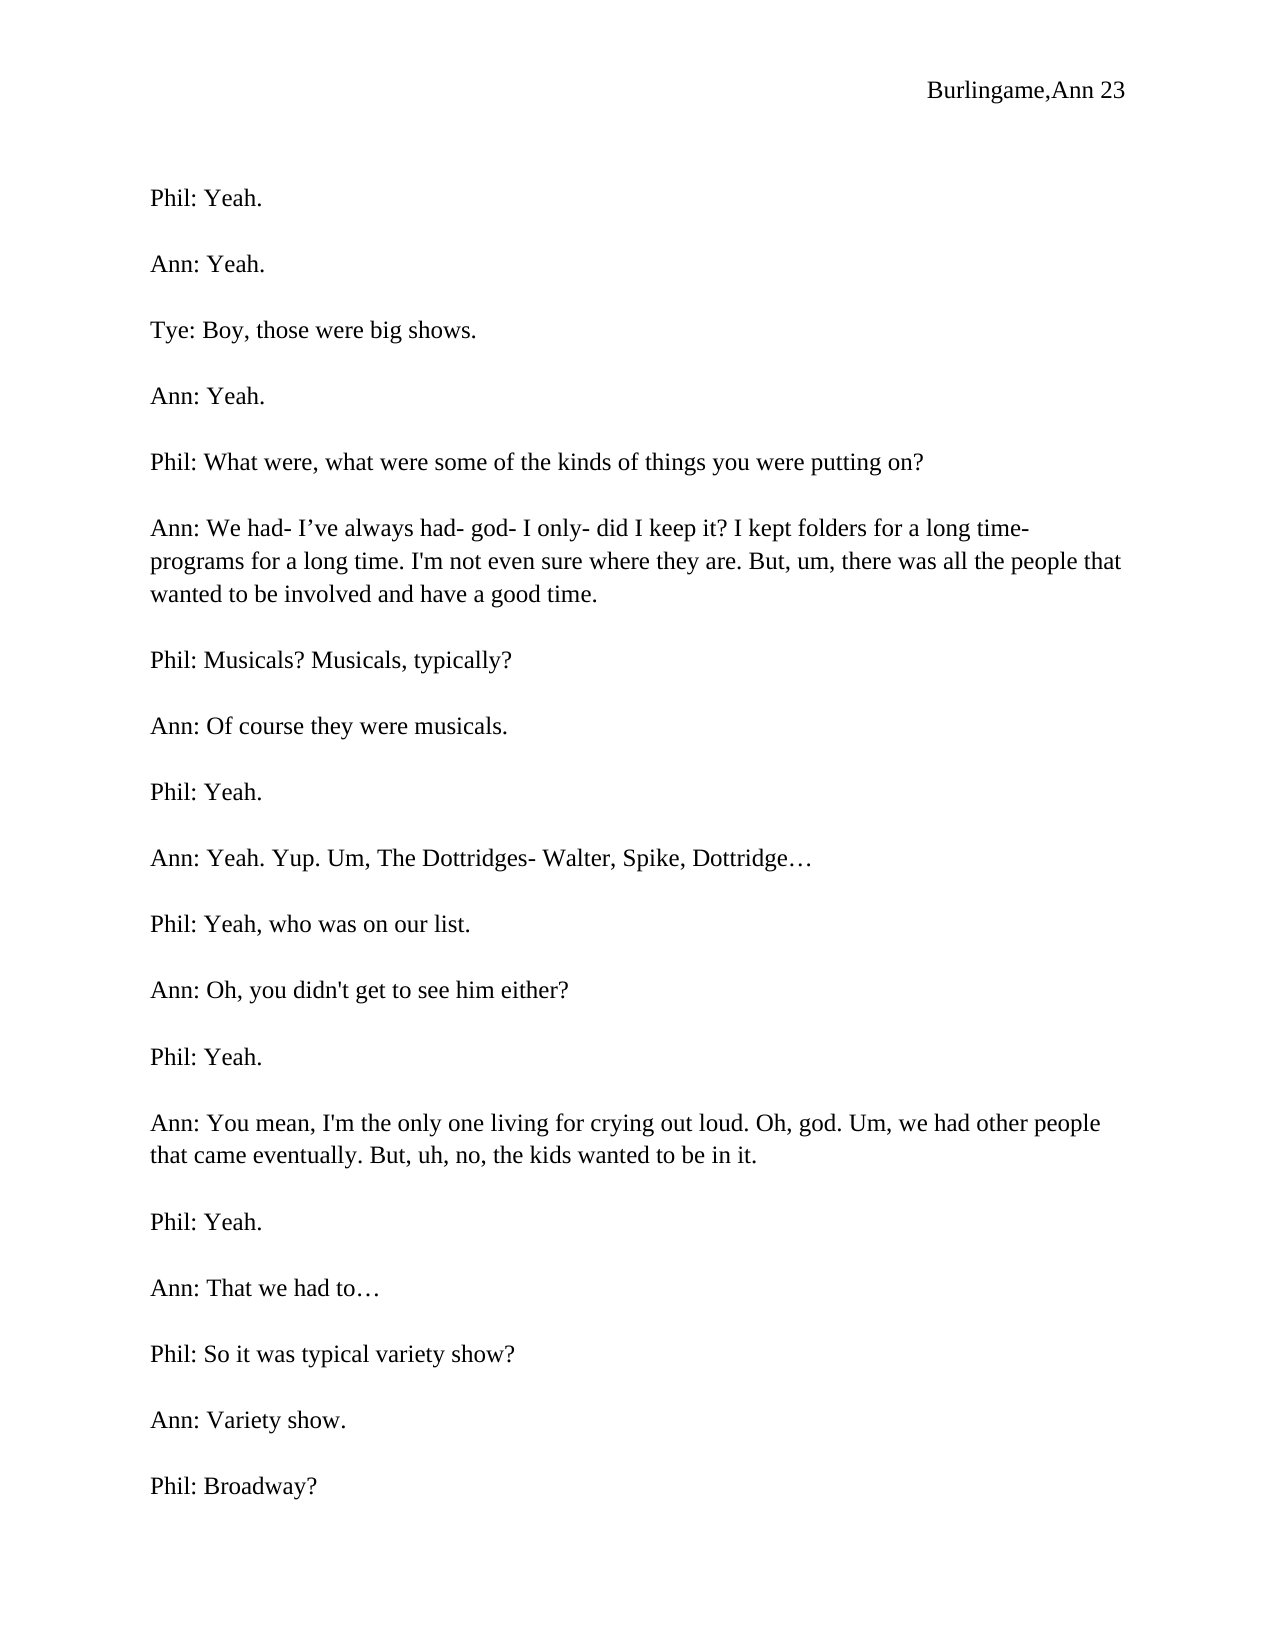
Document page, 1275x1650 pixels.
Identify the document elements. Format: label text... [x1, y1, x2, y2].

text Phil: Yeah, who was on our list. [150, 909, 1125, 938]
text Phil: What were, what were some of the kinds of things you were putting on? [150, 447, 1125, 476]
text Ann: Of course they were musicals. [150, 711, 1125, 740]
text Ann: Yeah. [150, 381, 1125, 410]
text Ann: Yeah. [150, 249, 1125, 278]
text Phil: Yeah. [150, 183, 1125, 212]
text Ann: Oh, you didn't get to see him either? [150, 976, 1125, 1004]
text Phil: Broadway? [150, 1471, 1125, 1499]
text Phil: Musicals? Musicals, typically? [150, 645, 1125, 674]
text Phil: So it was typical variety show? [150, 1339, 1125, 1367]
text Ann: You mean, I'm the only one living for crying out loud. Oh, god. Um, we had other people that came eventually. But, uh, no, the kids wanted to be in it. [150, 1108, 1125, 1169]
text Ann: Yeah. Yup. Um, The Dottridges- Walter, Spike, Dottridge… [150, 843, 1125, 872]
text Ann: That we had to… [150, 1273, 1125, 1301]
text Ann: Variety show. [150, 1405, 1125, 1433]
text Phil: Yeah. [150, 1207, 1125, 1235]
text Phil: Yeah. [150, 777, 1125, 806]
text Phil: Yeah. [150, 1042, 1125, 1070]
text Ann: We had- I’ve always had- god- I only- did I keep it? I kept folders for a long time- programs for a long time. I'm not even sure where they are. But, um, there was all the people that wanted to be involved and have a good time. [150, 513, 1125, 608]
text Tye: Boy, those were big shows. [150, 315, 1125, 344]
